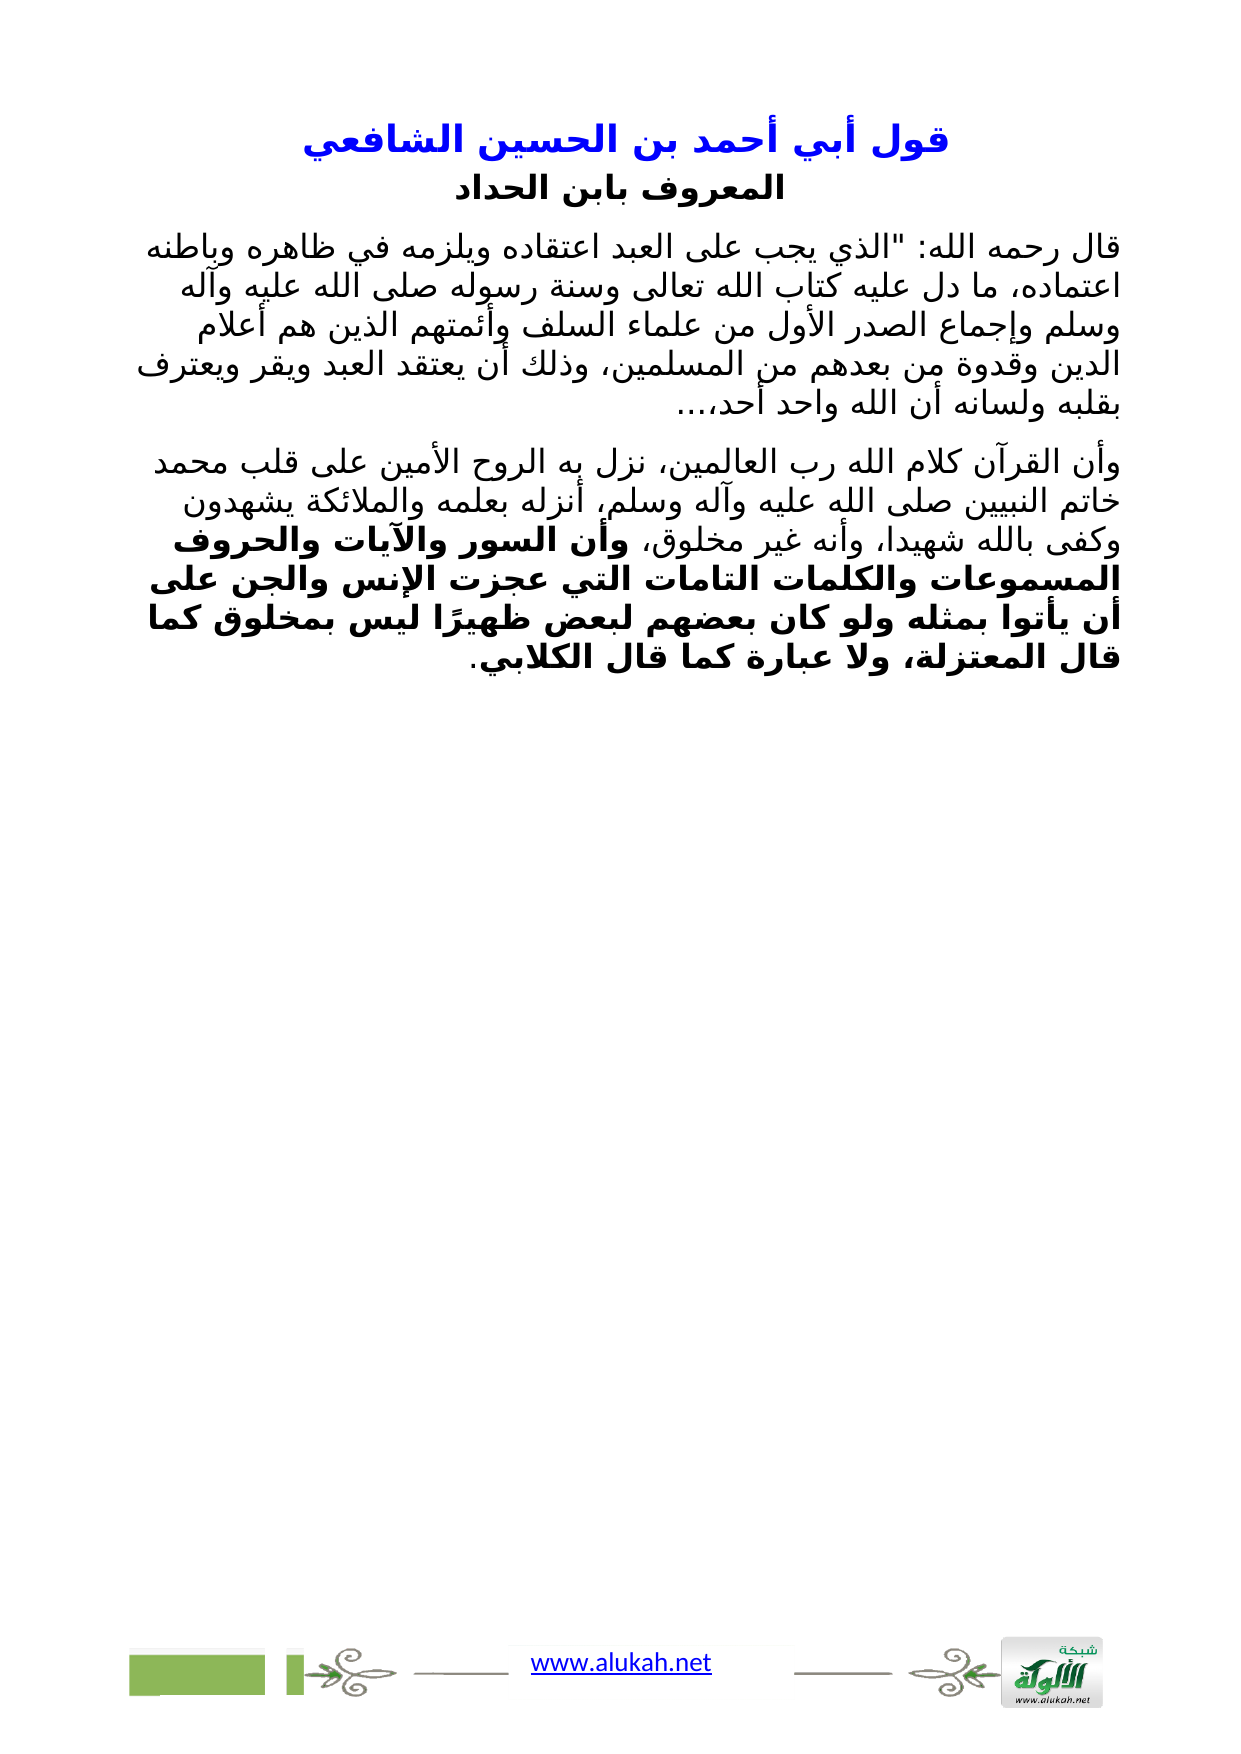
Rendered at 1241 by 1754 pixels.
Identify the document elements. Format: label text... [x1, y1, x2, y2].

subtitle قول أبي أحمد بن الحسين الشافعي [118, 118, 1122, 162]
picture [127, 1633, 1103, 1715]
text قال رحمه الله: "الذي يجب على العبد اعتقاده ويلزمه في ظاهره وباطنه اعتماده، ما دل عليه كتاب الله تعالى وسنة رسوله صلى الله عليه وآله وسلم وإجماع الصدر الأول من علماء السلف وأئمتهم الذين هم أعلام الدين وقدوة من بعدهم من المسلمين، وذلك أن يعتقد العبد ويقر ويعترف بقلبه ولسانه أن الله واحد أحد،... [118, 228, 1122, 422]
text وأن القرآن كلام الله رب العالمين، نزل به الروح الأمين على قلب محمد خاتم النبيين صلى الله عليه وآله وسلم، أنزله بعلمه والملائكة يشهدون وكفى بالله شهيدا، وأنه غير مخلوق، وأن السور والآيات والحروف المسموعات والكلمات التامات التي عجزت الإنس والجن على أن يأتوا بمثله ولو كان بعضهم لبعض ظهيرًا ليس بمخلوق كما قال المعتزلة، ولا عبارة كما قال الكلابي. [118, 443, 1122, 676]
text المعروف بابن الحداد [118, 168, 1122, 207]
